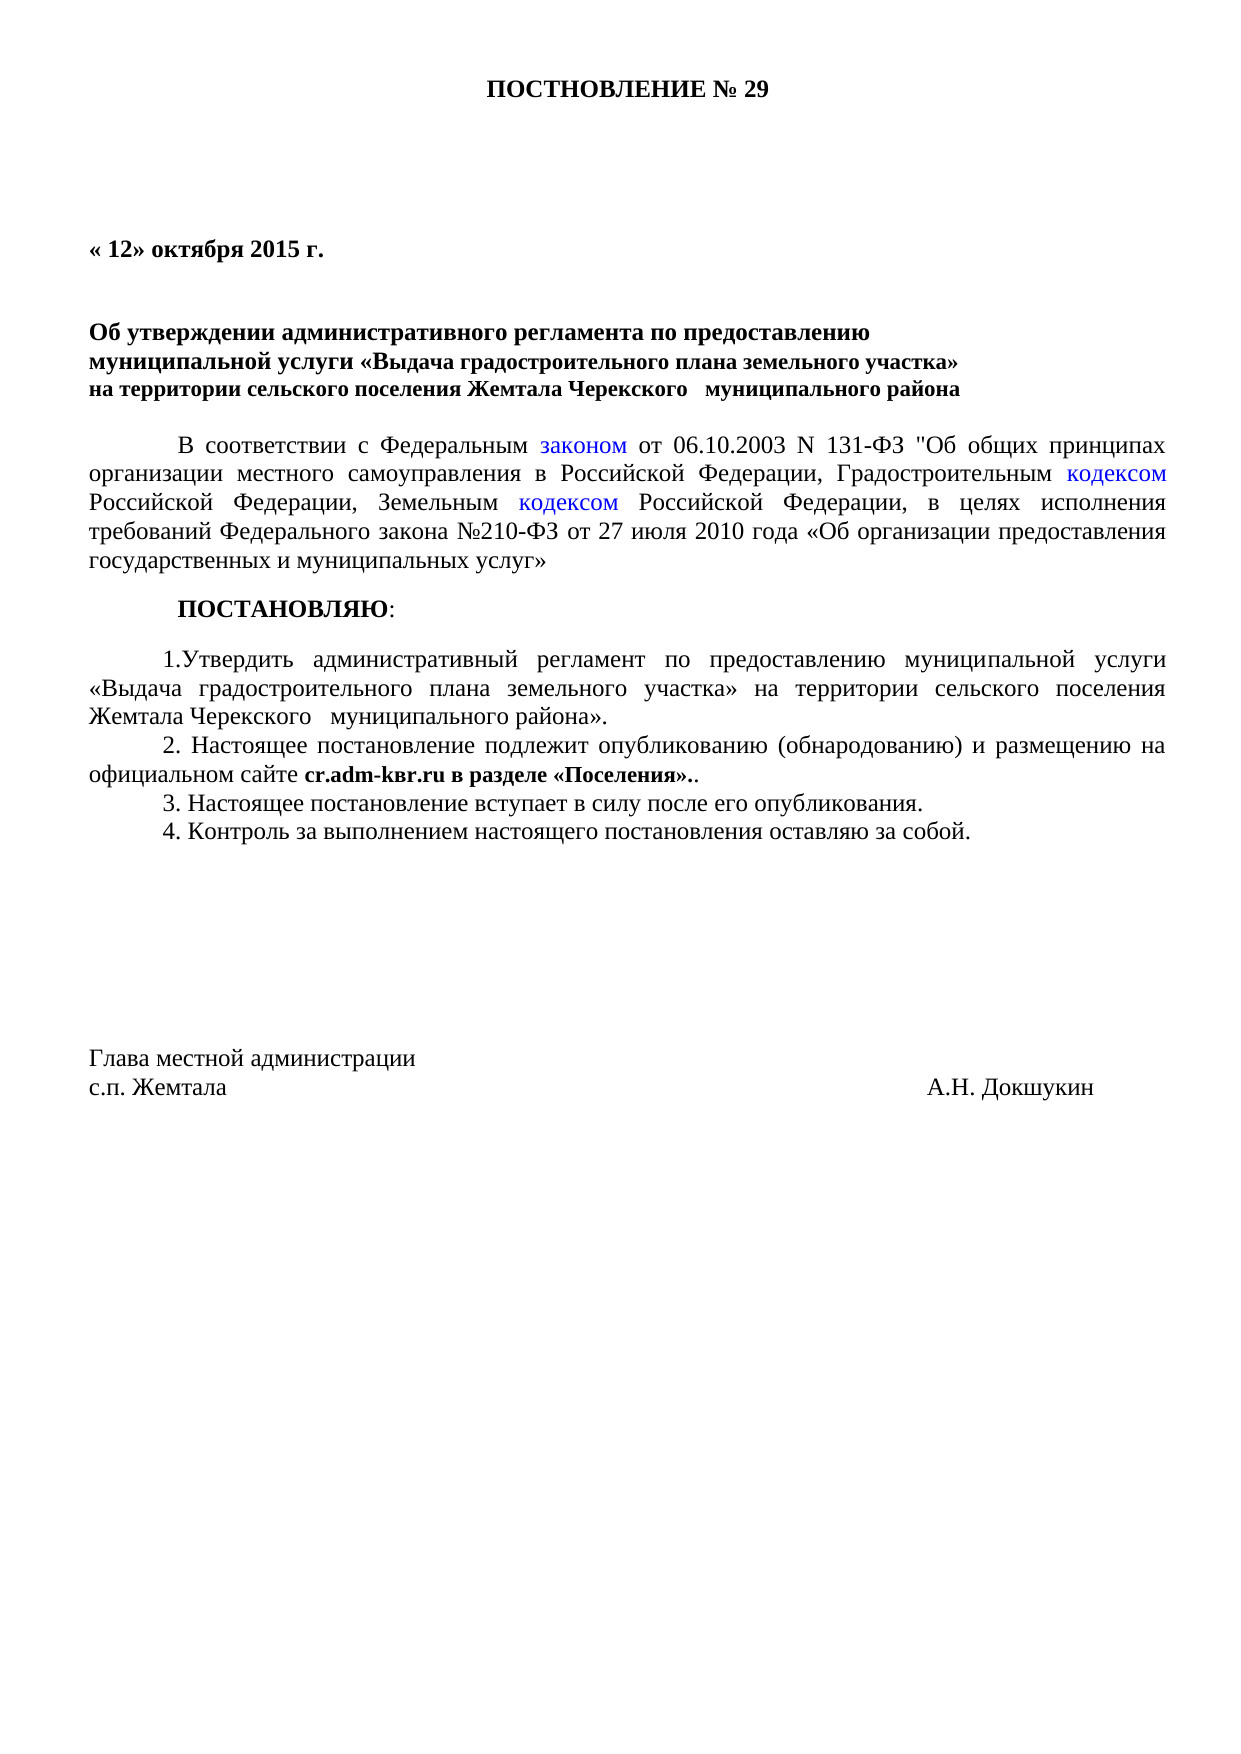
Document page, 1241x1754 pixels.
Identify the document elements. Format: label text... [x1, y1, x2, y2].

text 3. Настоящее постановление вступает в силу после его опубликования. [89, 788, 1167, 816]
text на территории сельского поселения Жемтала Черекского муниципального района [89, 375, 1167, 401]
text Глава местной администрации [89, 1043, 1167, 1072]
text ПОСТАНОВЛЯЮ: [89, 594, 1167, 623]
text 2. Настоящее постановление подлежит опубликованию (обнародованию) и размещению на официальном сайте cr.adm-kвr.ru в разделе «Поселения».. [89, 730, 1167, 788]
text с.п. Жемтала А.Н. Докшукин [89, 1072, 1167, 1101]
text В соответствии с Федеральным законом от 06.10.2003 N 131-ФЗ "Об общих принципах организации местного самоуправления в Российской Федерации, Градостроительным кодексом Российской Федерации, Земельным кодексом Российской Федерации, в целях исполнения требований Федерального закона №210-ФЗ от 27 июля 2010 года «Об организации предоставления государственных и муниципальных услуг» [89, 430, 1167, 573]
text ПОСТНОВЛЕНИЕ № 29 [89, 74, 1167, 103]
text « 12» октября . [89, 234, 1167, 263]
text Об утверждении административного регламента по предоставлению [89, 317, 1167, 346]
text муниципальной услуги «Выдача градостроительного плана земельного участка» [89, 346, 1167, 375]
text 4. Контроль за выполнением настоящего постановления оставляю за собой. [89, 816, 1167, 845]
text 1.Утвердить административный регламент по предоставлению муниципальной услуги «Выдача градостроительного плана земельного участка» на территории сельского поселения Жемтала Черекского муниципального района». [89, 644, 1167, 730]
